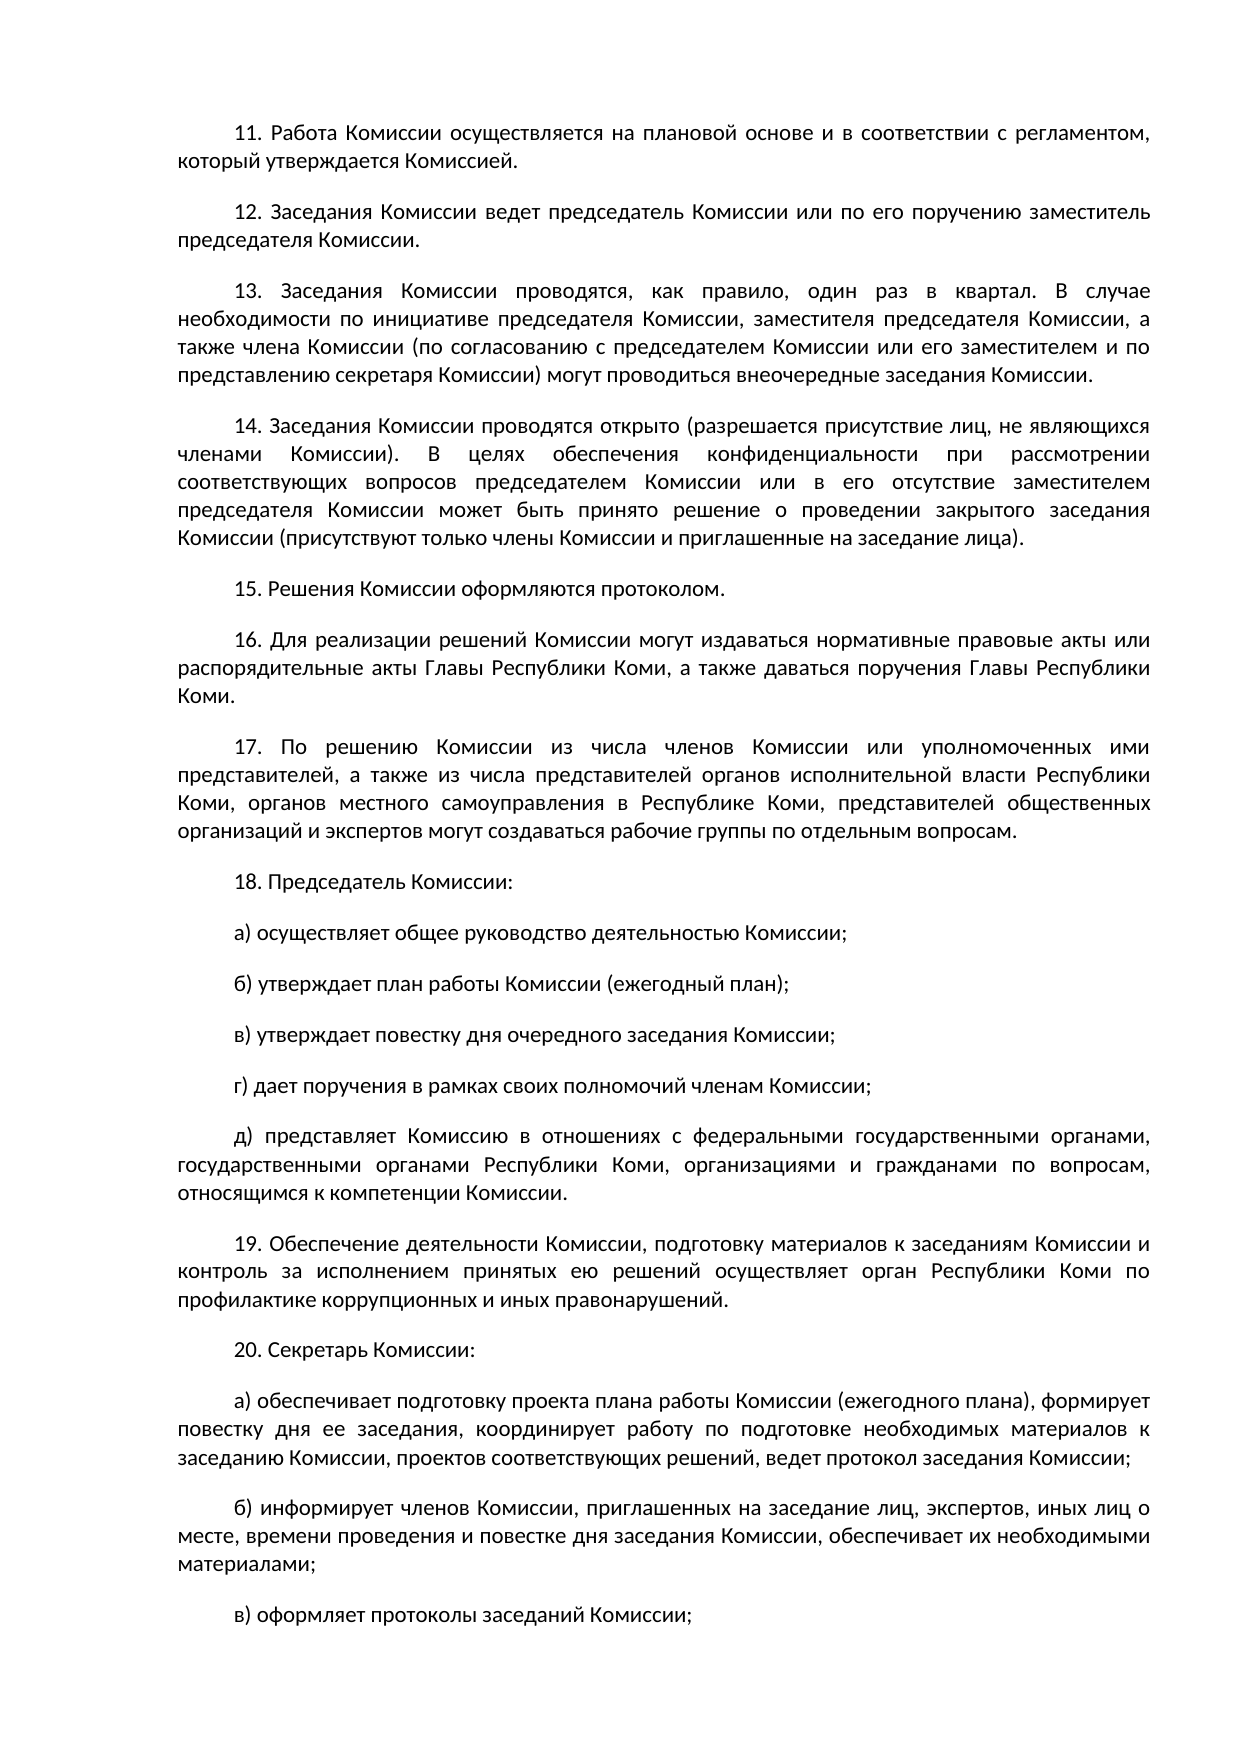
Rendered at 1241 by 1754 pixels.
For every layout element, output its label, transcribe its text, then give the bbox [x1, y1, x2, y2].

text 17. По решению Комиссии из числа членов Комиссии или уполномоченных ими представителей, а также из числа представителей органов исполнительной власти Республики Коми, органов местного самоуправления в Республике Коми, представителей общественных организаций и экспертов могут создаваться рабочие группы по отдельным вопросам. [177, 732, 1152, 844]
text г) дает поручения в рамках своих полномочий членам Комиссии; [177, 1071, 1152, 1099]
text 14. Заседания Комиссии проводятся открыто (разрешается присутствие лиц, не являющихся членами Комиссии). В целях обеспечения конфиденциальности при рассмотрении соответствующих вопросов председателем Комиссии или в его отсутствие заместителем председателя Комиссии может быть принято решение о проведении закрытого заседания Комиссии (присутствуют только члены Комиссии и приглашенные на заседание лица). [177, 411, 1152, 551]
text в) утверждает повестку дня очередного заседания Комиссии; [177, 1020, 1152, 1048]
text а) осуществляет общее руководство деятельностью Комиссии; [177, 918, 1152, 946]
text 15. Решения Комиссии оформляются протоколом. [177, 574, 1152, 602]
text б) утверждает план работы Комиссии (ежегодный план); [177, 969, 1152, 997]
text 19. Обеспечение деятельности Комиссии, подготовку материалов к заседаниям Комиссии и контроль за исполнением принятых ею решений осуществляет орган Республики Коми по профилактике коррупционных и иных правонарушений. [177, 1229, 1152, 1313]
text 11. Работа Комиссии осуществляется на плановой основе и в соответствии с регламентом, который утверждается Комиссией. [177, 118, 1152, 174]
text 13. Заседания Комиссии проводятся, как правило, один раз в квартал. В случае необходимости по инициативе председателя Комиссии, заместителя председателя Комиссии, а также члена Комиссии (по согласованию с председателем Комиссии или его заместителем и по представлению секретаря Комиссии) могут проводиться внеочередные заседания Комиссии. [177, 276, 1152, 388]
text д) представляет Комиссию в отношениях с федеральными государственными органами, государственными органами Республики Коми, организациями и гражданами по вопросам, относящимся к компетенции Комиссии. [177, 1122, 1152, 1206]
text 16. Для реализации решений Комиссии могут издаваться нормативные правовые акты или распорядительные акты Главы Республики Коми, а также даваться поручения Главы Республики Коми. [177, 625, 1152, 709]
text 18. Председатель Комиссии: [177, 867, 1152, 895]
text б) информирует членов Комиссии, приглашенных на заседание лиц, экспертов, иных лиц о месте, времени проведения и повестке дня заседания Комиссии, обеспечивает их необходимыми материалами; [177, 1493, 1152, 1578]
text в) оформляет протоколы заседаний Комиссии; [177, 1601, 1152, 1628]
text 20. Секретарь Комиссии: [177, 1336, 1152, 1364]
text а) обеспечивает подготовку проекта плана работы Комиссии (ежегодного плана), формирует повестку дня ее заседания, координирует работу по подготовке необходимых материалов к заседанию Комиссии, проектов соответствующих решений, ведет протокол заседания Комиссии; [177, 1387, 1152, 1471]
text 12. Заседания Комиссии ведет председатель Комиссии или по его поручению заместитель председателя Комиссии. [177, 197, 1152, 253]
